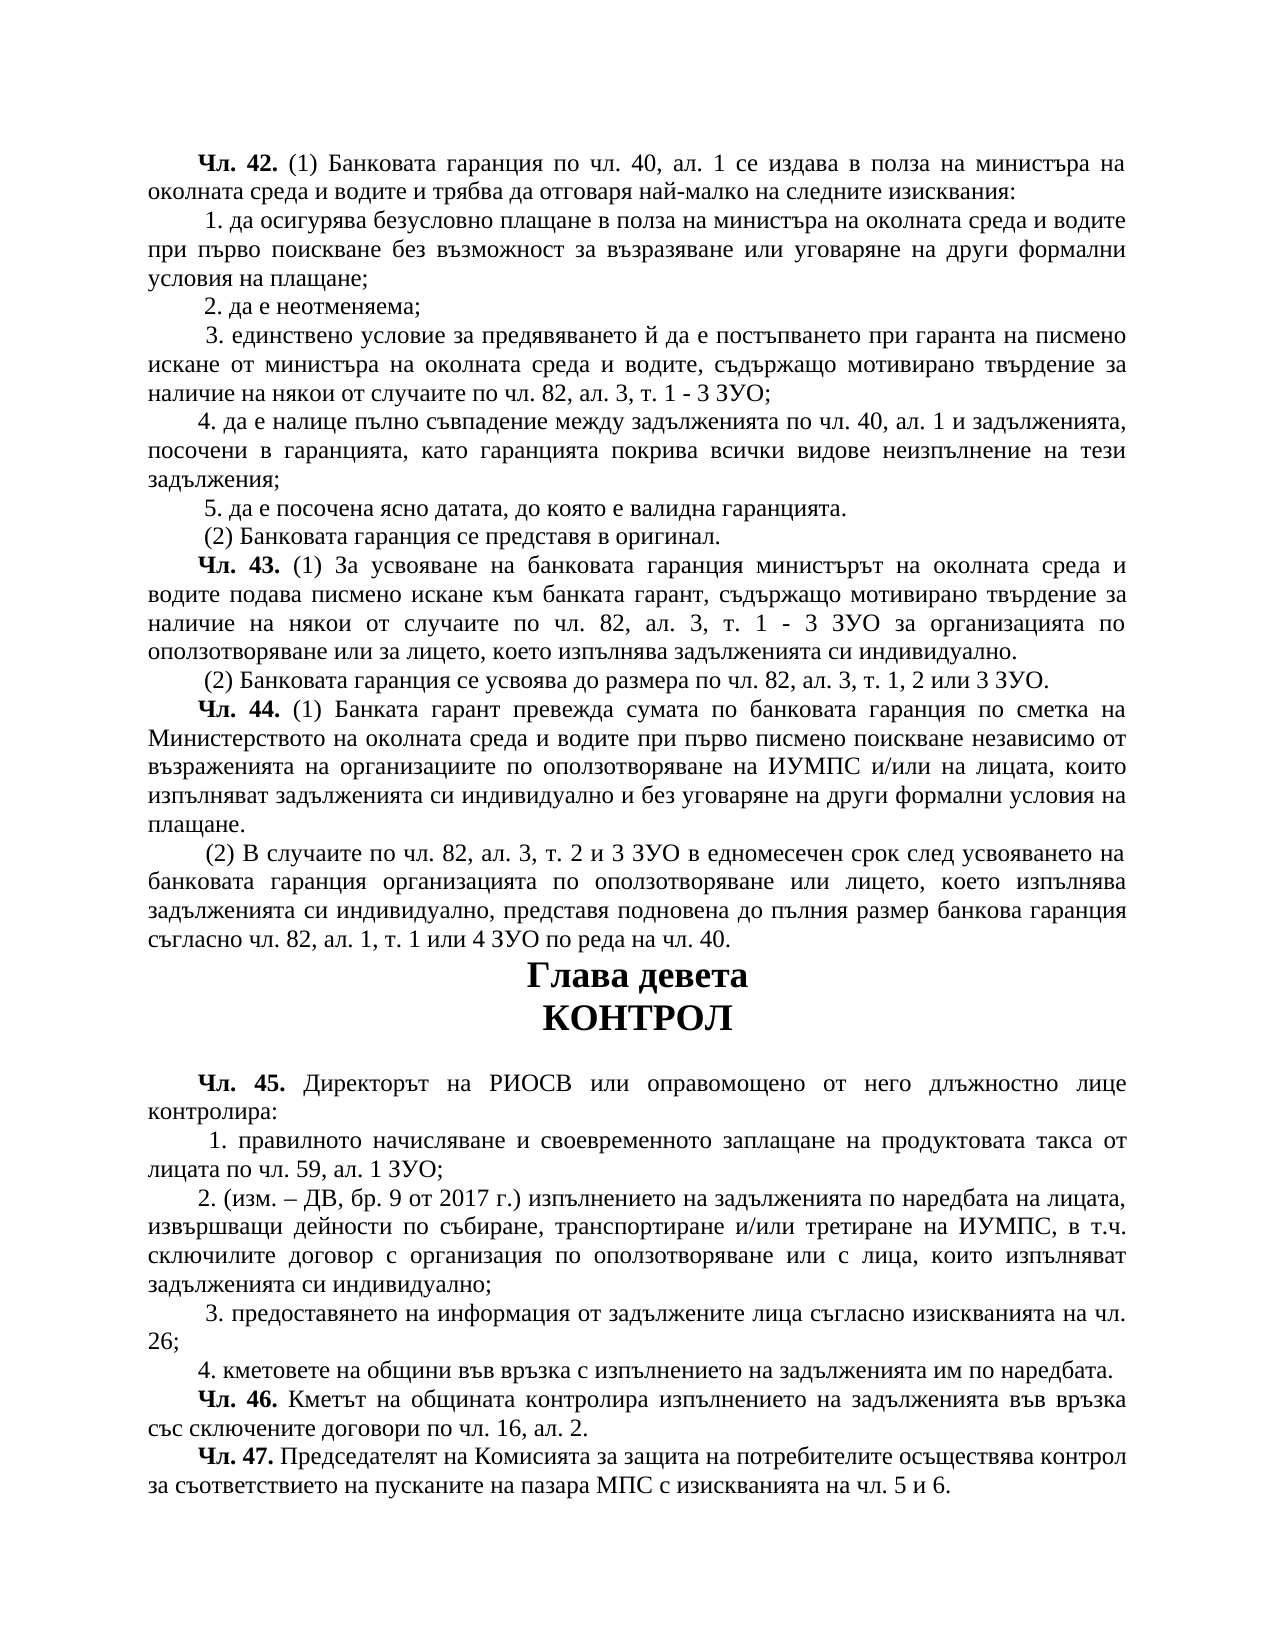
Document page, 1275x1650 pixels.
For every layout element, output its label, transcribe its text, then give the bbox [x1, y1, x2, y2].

text Глава девета [148, 953, 1127, 996]
text 4. да е налице пълно съвпадение между задълженията по чл. 40, ал. 1 и задълженията, посочени в гаранцията, като гаранцията покрива всички видове неизпълнение на тези задължения; [148, 406, 1127, 493]
text Чл. 45. Директорът на РИОСВ или оправомощено от него длъжностно лице контролира: [148, 1068, 1127, 1125]
text Чл. 46. Кметът на общината контролира изпълнението на задълженията във връзка със сключените договори по чл. 16, ал. 2. [148, 1384, 1127, 1441]
text КОНТРОЛ [148, 996, 1127, 1039]
text Чл. 47. Председателят на Комисията за защита на потребителите осъществява контрол за съответствието на пусканите на пазара МПС с изискванията на чл. 5 и 6. [148, 1441, 1127, 1499]
text Чл. 44. (1) Банката гарант превежда сумата по банковата гаранция по сметка на Министерството на околната среда и водите при първо писмено поискване независимо от възраженията на организациите по оползотворяване на ИУМПС и/или на лицата, които изпълняват задълженията си индивидуално и без уговаряне на други формални условия на плащане. [148, 694, 1127, 838]
text 3. единствено условие за предявяването й да е постъпването при гаранта на писмено искане от министъра на околната среда и водите, съдържащо мотивирано твърдение за наличие на някои от случаите по чл. 82, ал. 3, т. 1 - 3 ЗУО; [148, 320, 1127, 406]
text (2) Банковата гаранция се усвоява до размера по чл. 82, ал. 3, т. 1, 2 или 3 ЗУО. [148, 665, 1127, 694]
text Чл. 42. (1) Банковата гаранция по чл. 40, ал. 1 се издава в полза на министъра на околната среда и водите и трябва да отговаря най-малко на следните изисквания: [148, 148, 1127, 205]
text (2) Банковата гаранция се представя в оригинал. [148, 521, 1127, 550]
text 1. да осигурява безусловно плащане в полза на министъра на околната среда и водите при първо поискване без възможност за възразяване или уговаряне на други формални условия на плащане; [148, 205, 1127, 291]
text 2. (изм. – ДВ, бр. 9 от 2017 г.) изпълнението на задълженията по наредбата на лицата, извършващи дейности по събиране, транспортиране и/или третиране на ИУМПС, в т.ч. сключилите договор с организация по оползотворяване или с лица, които изпълняват задълженията си индивидуално; [148, 1183, 1127, 1298]
text (2) В случаите по чл. 82, ал. 3, т. 2 и 3 ЗУО в едномесечен срок след усвояването на банковата гаранция организацията по оползотворяване или лицето, което изпълнява задълженията си индивидуално, представя подновена до пълния размер банкова гаранция съгласно чл. 82, ал. 1, т. 1 или 4 ЗУО по реда на чл. 40. [148, 838, 1127, 953]
text Чл. 43. (1) За усвояване на банковата гаранция министърът на околната среда и водите подава писмено искане към банката гарант, съдържащо мотивирано твърдение за наличие на някои от случаите по чл. 82, ал. 3, т. 1 - 3 ЗУО за организацията по оползотворяване или за лицето, което изпълнява задълженията си индивидуално. [148, 550, 1127, 665]
text 3. предоставянето на информация от задължените лица съгласно изискванията на чл. 26; [148, 1298, 1127, 1355]
text 5. да е посочена ясно датата, до която е валидна гаранцията. [148, 493, 1127, 521]
text 2. да е неотменяема; [148, 291, 1127, 320]
text 4. кметовете на общини във връзка с изпълнението на задълженията им по наредбата. [148, 1355, 1127, 1384]
text 1. правилното начисляване и своевременното заплащане на продуктовата такса от лицата по чл. 59, ал. 1 ЗУО; [148, 1125, 1127, 1183]
